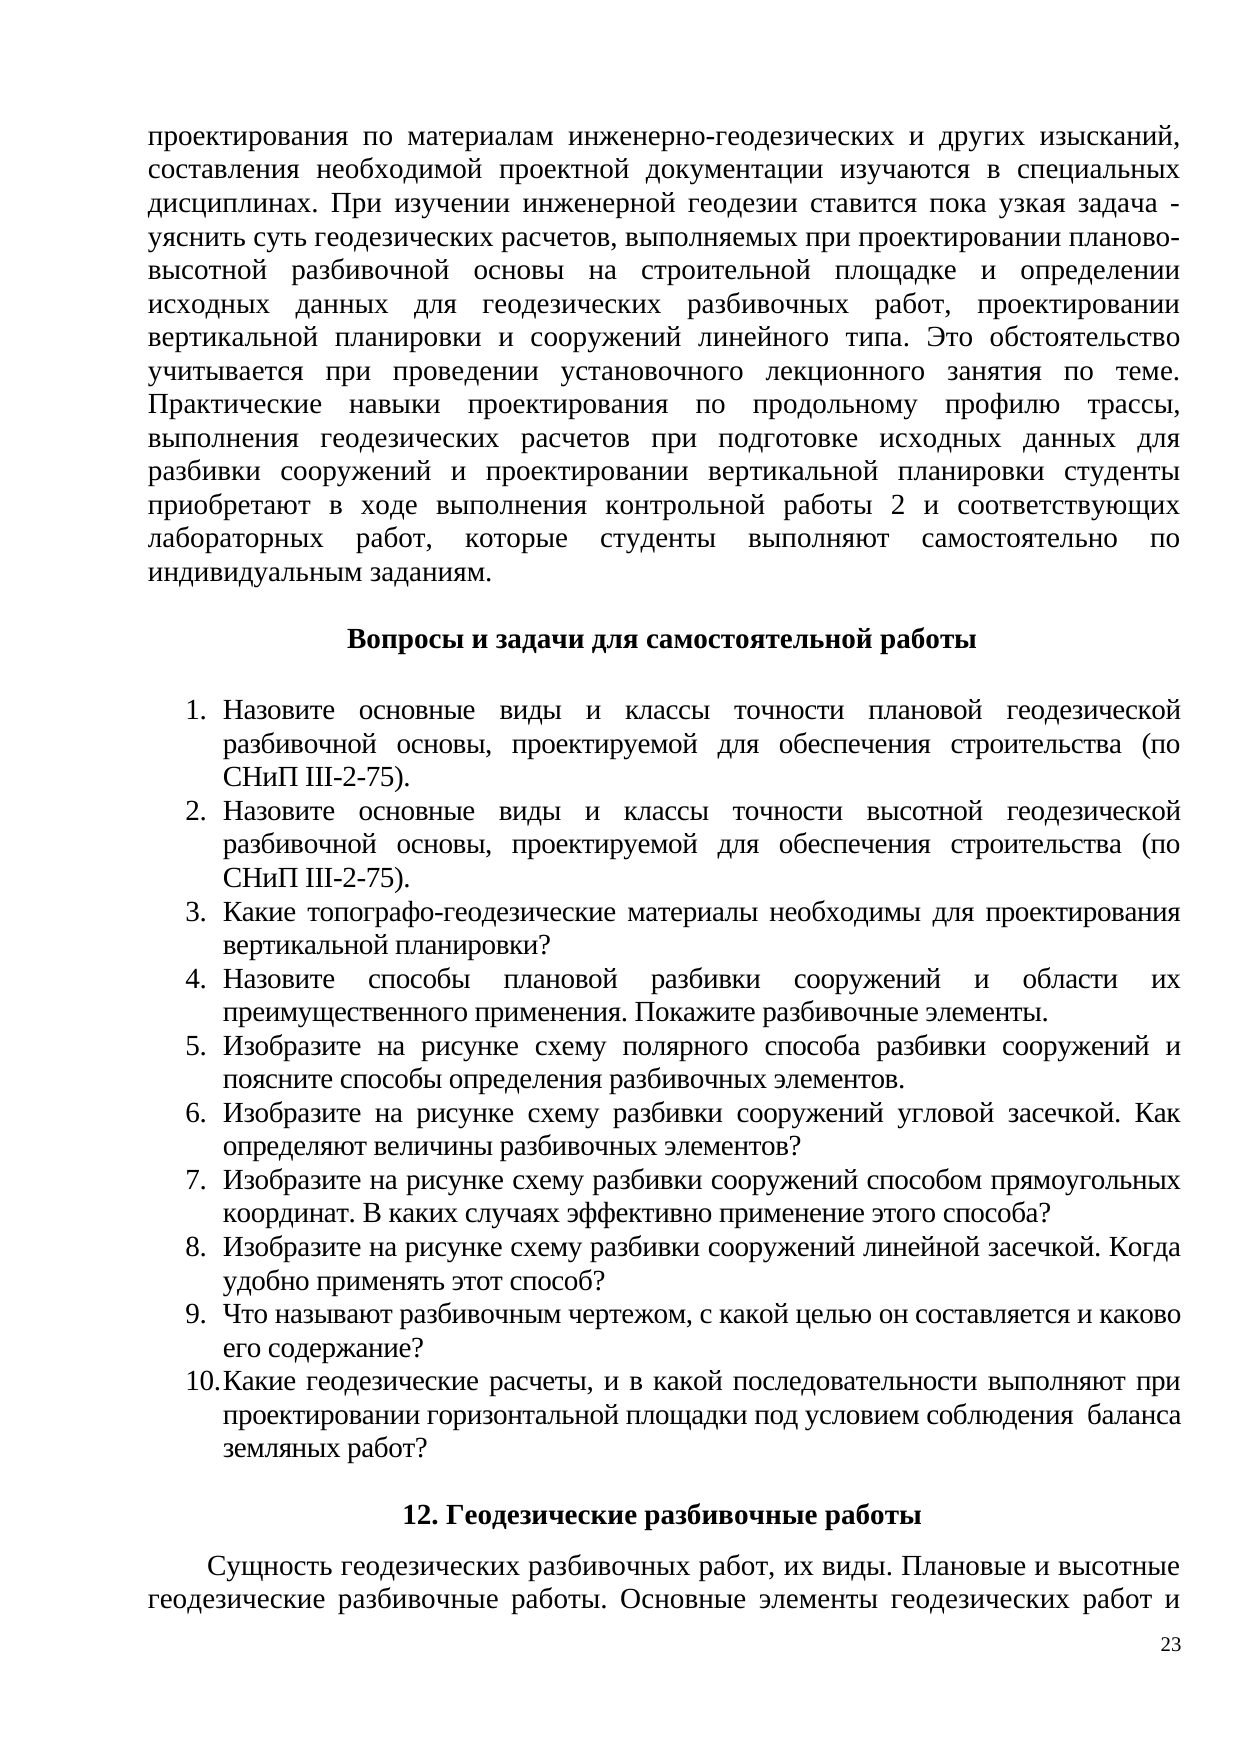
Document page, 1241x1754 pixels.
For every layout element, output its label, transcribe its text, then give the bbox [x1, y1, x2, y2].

list Изобразите на рисунке схему полярного способа разбивки сооружений и поясните способы определения разбивочных элементов. [185, 1028, 1181, 1095]
list Какие геодезические расчеты, и в какой последовательности выполняют при проектировании горизонтальной площадки под условием соблюдения баланса земляных работ? [185, 1363, 1181, 1464]
list Какие топографо-геодезические материалы необходимы для проектирования вертикальной планировки? [185, 894, 1181, 961]
list Изобразите на рисунке схему разбивки сооружений способом прямоугольных координат. В каких случаях эффективно применение этого способа? [185, 1162, 1181, 1229]
list Назовите основные виды и классы точности плановой геодезической разбивочной основы, проектируемой для обеспечения строительства (по СНиП ΙΙΙ-2-75). [185, 692, 1181, 793]
text 12. Геодезические разбивочные работы [148, 1497, 1176, 1531]
list Назовите основные виды и классы точности высотной геодезической разбивочной основы, проектируемой для обеспечения строительства (по СНиП ΙΙΙ-2-75). [185, 793, 1181, 894]
text Вопросы и задачи для самостоятельной работы [148, 621, 1176, 655]
list Что называют разбивочным чертежом, с какой целью он составляется и каково его содержание? [185, 1296, 1181, 1363]
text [148, 1548, 1181, 1615]
list Изобразите на рисунке схему разбивки сооружений угловой засечкой. Как определяют величины разбивочных элементов? [185, 1095, 1181, 1162]
list Назовите способы плановой разбивки сооружений и области их преимущественного применения. Покажите разбивочные элементы. [185, 961, 1181, 1028]
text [148, 118, 1181, 588]
list Изобразите на рисунке схему разбивки сооружений линейной засечкой. Когда удобно применять этот способ? [185, 1229, 1181, 1296]
